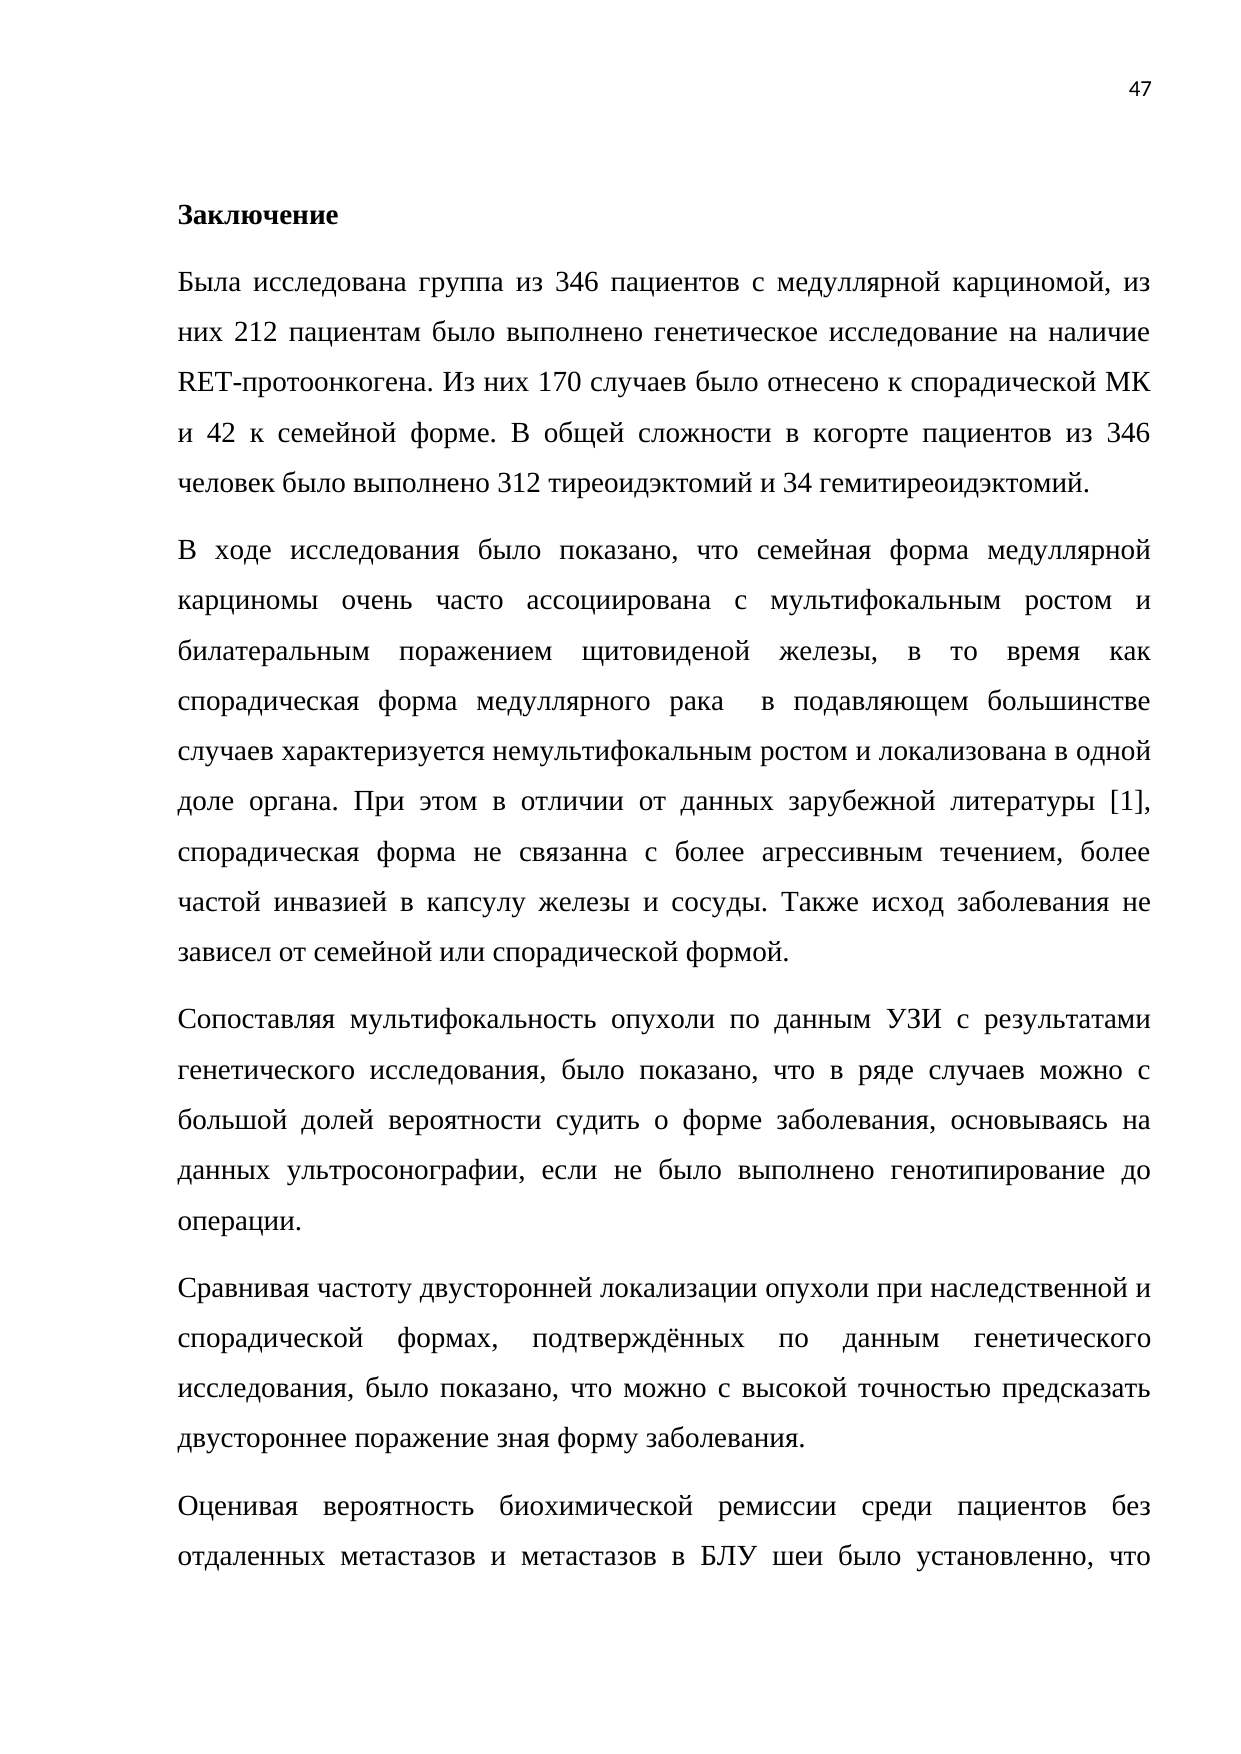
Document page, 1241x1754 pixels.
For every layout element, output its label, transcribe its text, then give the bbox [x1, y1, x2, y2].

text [177, 1488, 1152, 1571]
text Заключение [177, 197, 1152, 230]
text Была исследована группа из 346 пациентов с медуллярной карциномой, из них 212 пациентам было выполнено генетическое исследование на наличие RET-протоонкогена. Из них 170 случаев было отнесено к спорадической МК и 42 к семейной форме. В общей сложности в когорте пациентов из 346 человек было выполнено 312 тиреоидэктомий и 34 гемитиреоидэктомий. [177, 264, 1152, 498]
text В ходе исследования было показано, что семейная форма медуллярной карциномы очень часто ассоциирована с мультифокальным ростом и билатеральным поражением щитовиденой железы, в то время как спорадическая форма медуллярного рака в подавляющем большинстве случаев характеризуется немультифокальным ростом и локализована в одной доле органа. При этом в отличии от данных зарубежной литературы [1], спорадическая форма не связанна с более агрессивным течением, более частой инвазией в капсулу железы и сосуды. Также исход заболевания не зависел от семейной или спорадической формой. [177, 532, 1152, 968]
text Сравнивая частоту двусторонней локализации опухоли при наследственной и спорадической формах, подтверждённых по данным генетического исследования, было показано, что можно с высокой точностью предсказать двустороннее поражение зная форму заболевания. [177, 1270, 1152, 1454]
text Сопоставляя мультифокальность опухоли по данным УЗИ с результатами генетического исследования, было показано, что в ряде случаев можно с большой долей вероятности судить о форме заболевания, основываясь на данных ультросонографии, если не было выполнено генотипирование до операции. [177, 1001, 1152, 1236]
